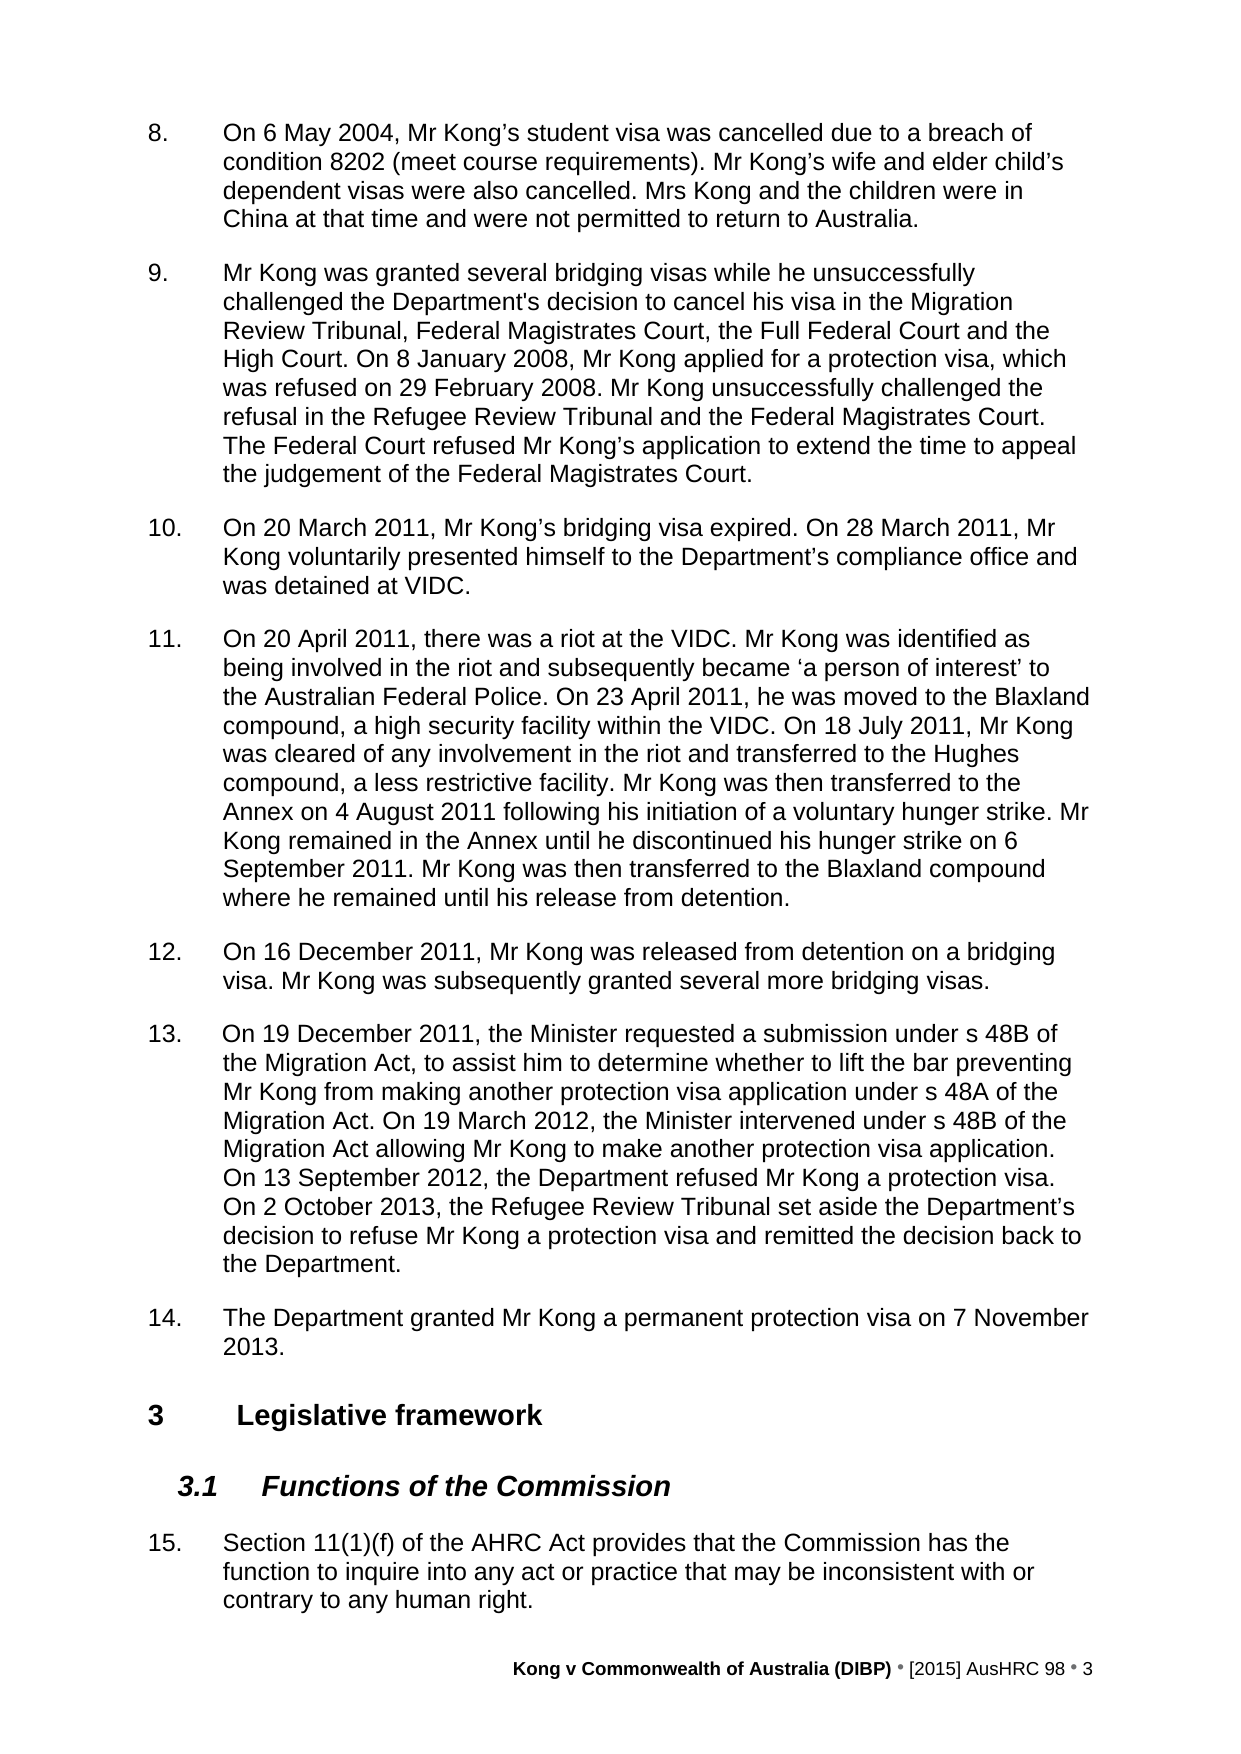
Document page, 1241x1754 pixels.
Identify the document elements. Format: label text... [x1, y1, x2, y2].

subtitle Legislative framework [148, 1398, 1092, 1432]
list On 19 December 2011, the Minister requested a submission under s 48B of the Migration Act, to assist him to determine whether to lift the bar preventing Mr Kong from making another protection visa application under s 48A of the Migration Act. On 19 March 2012, the Minister intervened under s 48B of the Migration Act allowing Mr Kong to make another protection visa application. On 13 September 2012, the Department refused Mr Kong a protection visa. On 2 October 2013, the Refugee Review Tribunal set aside the Department’s decision to refuse Mr Kong a protection visa and remitted the decision back to the Department. [148, 1019, 1092, 1278]
subtitle Functions of the Commission [177, 1469, 1092, 1503]
list Mr Kong was granted several bridging visas while he unsuccessfully challenged the Department's decision to cancel his visa in the Migration Review Tribunal, Federal Magistrates Court, the Full Federal Court and the High Court. On 8 January 2008, Mr Kong applied for a protection visa, which was refused on 29 February 2008. Mr Kong unsuccessfully challenged the refusal in the Refugee Review Tribunal and the Federal Magistrates Court. The Federal Court refused Mr Kong’s application to extend the time to appeal the judgement of the Federal Magistrates Court. [148, 258, 1092, 488]
list The Department granted Mr Kong a permanent protection visa on 7 November 2013. [148, 1303, 1092, 1361]
list Section 11(1)(f) of the AHRC Act provides that the Commission has the function to inquire into any act or practice that may be inconsistent with or contrary to any human right. [148, 1528, 1092, 1614]
list On 6 May 2004, Mr Kong’s student visa was cancelled due to a breach of condition 8202 (meet course requirements). Mr Kong’s wife and elder child’s dependent visas were also cancelled. Mrs Kong and the children were in China at that time and were not permitted to return to Australia. [148, 118, 1092, 233]
list On 20 March 2011, Mr Kong’s bridging visa expired. On 28 March 2011, Mr Kong voluntarily presented himself to the Department’s compliance office and was detained at VIDC. [148, 513, 1092, 599]
list On 20 April 2011, there was a riot at the VIDC. Mr Kong was identified as being involved in the riot and subsequently became ‘a person of interest’ to the Australian Federal Police. On 23 April 2011, he was moved to the Blaxland compound, a high security facility within the VIDC. On 18 July 2011, Mr Kong was cleared of any involvement in the riot and transferred to the Hughes compound, a less restrictive facility. Mr Kong was then transferred to the Annex on 4 August 2011 following his initiation of a voluntary hunger strike. Mr Kong remained in the Annex until he discontinued his hunger strike on 6 September 2011. Mr Kong was then transferred to the Blaxland compound where he remained until his release from detention. [148, 624, 1092, 912]
list On 16 December 2011, Mr Kong was released from detention on a bridging visa. Mr Kong was subsequently granted several more bridging visas. [148, 937, 1092, 994]
